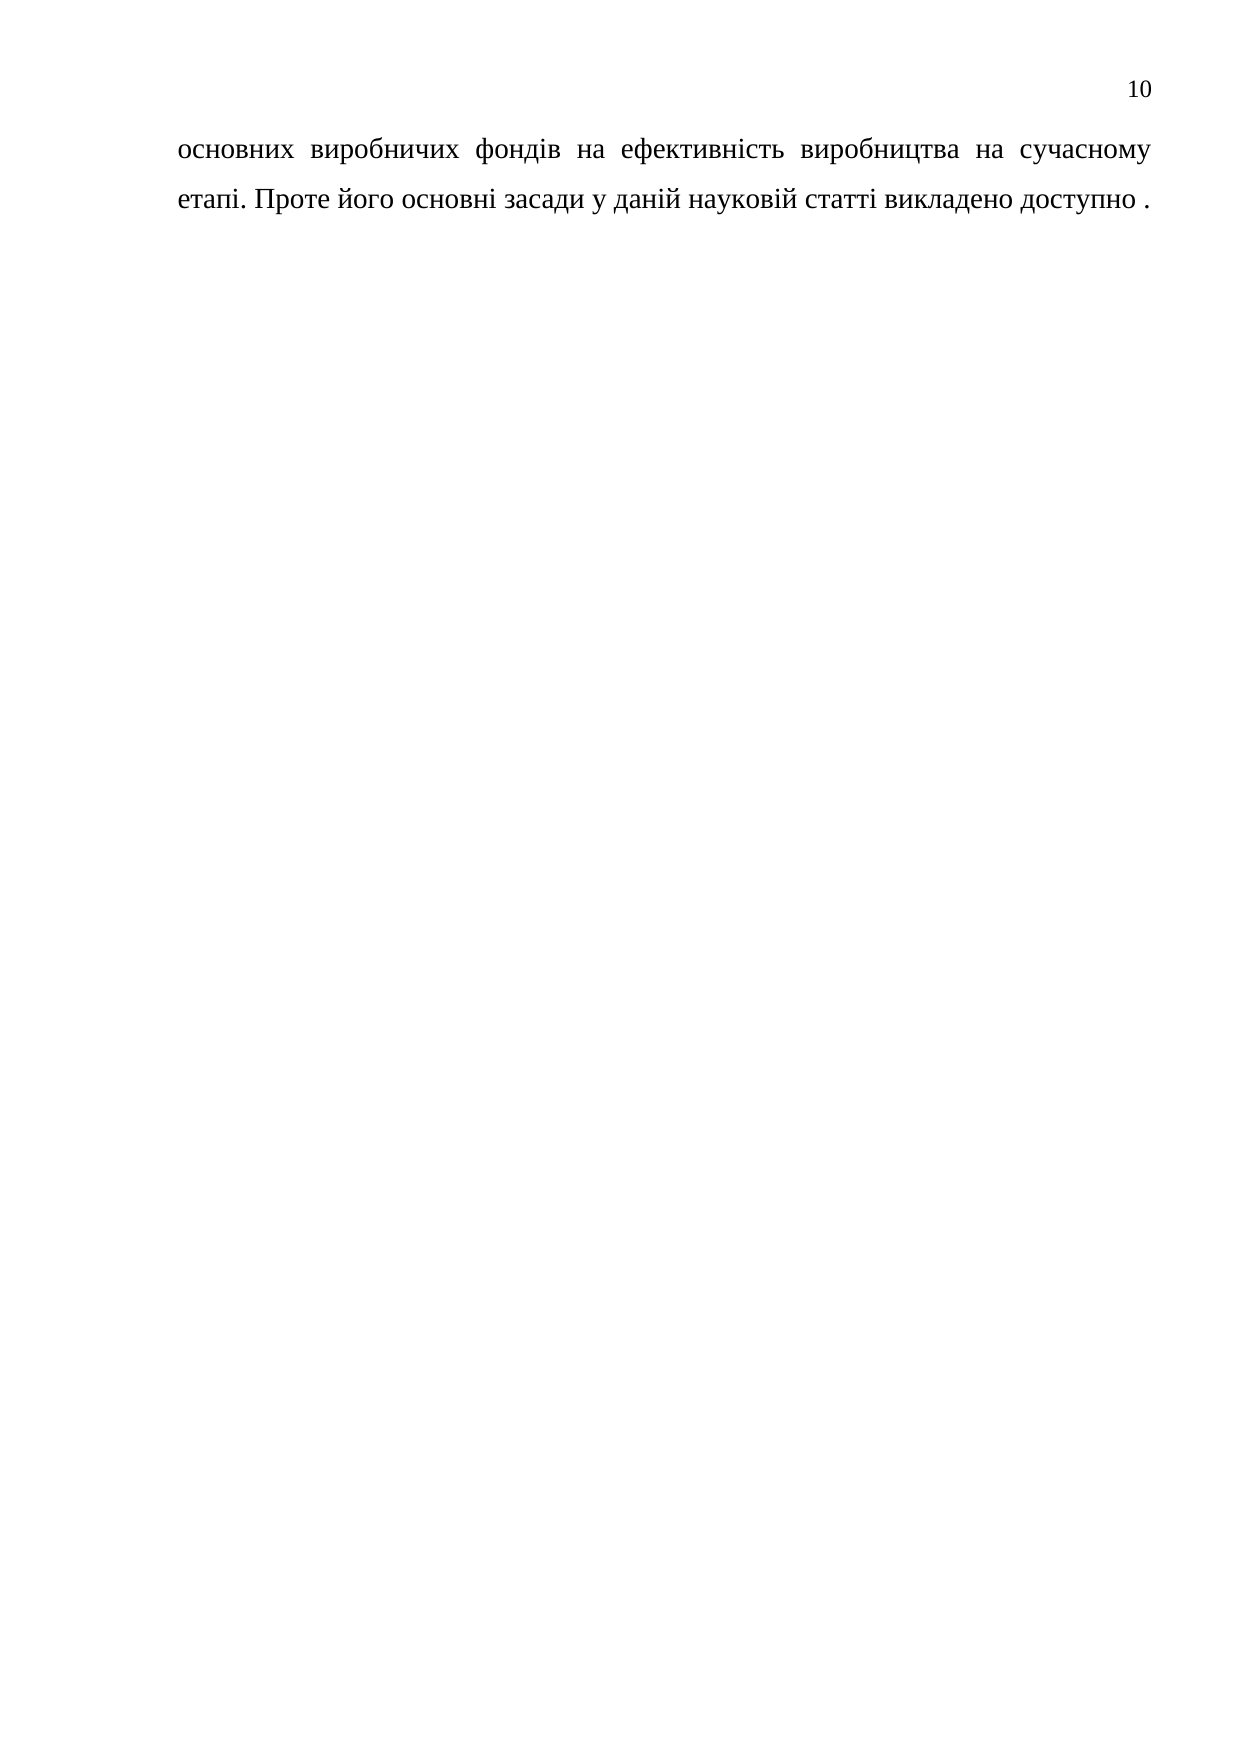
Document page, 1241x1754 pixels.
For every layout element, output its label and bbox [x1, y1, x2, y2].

text [177, 131, 1152, 215]
